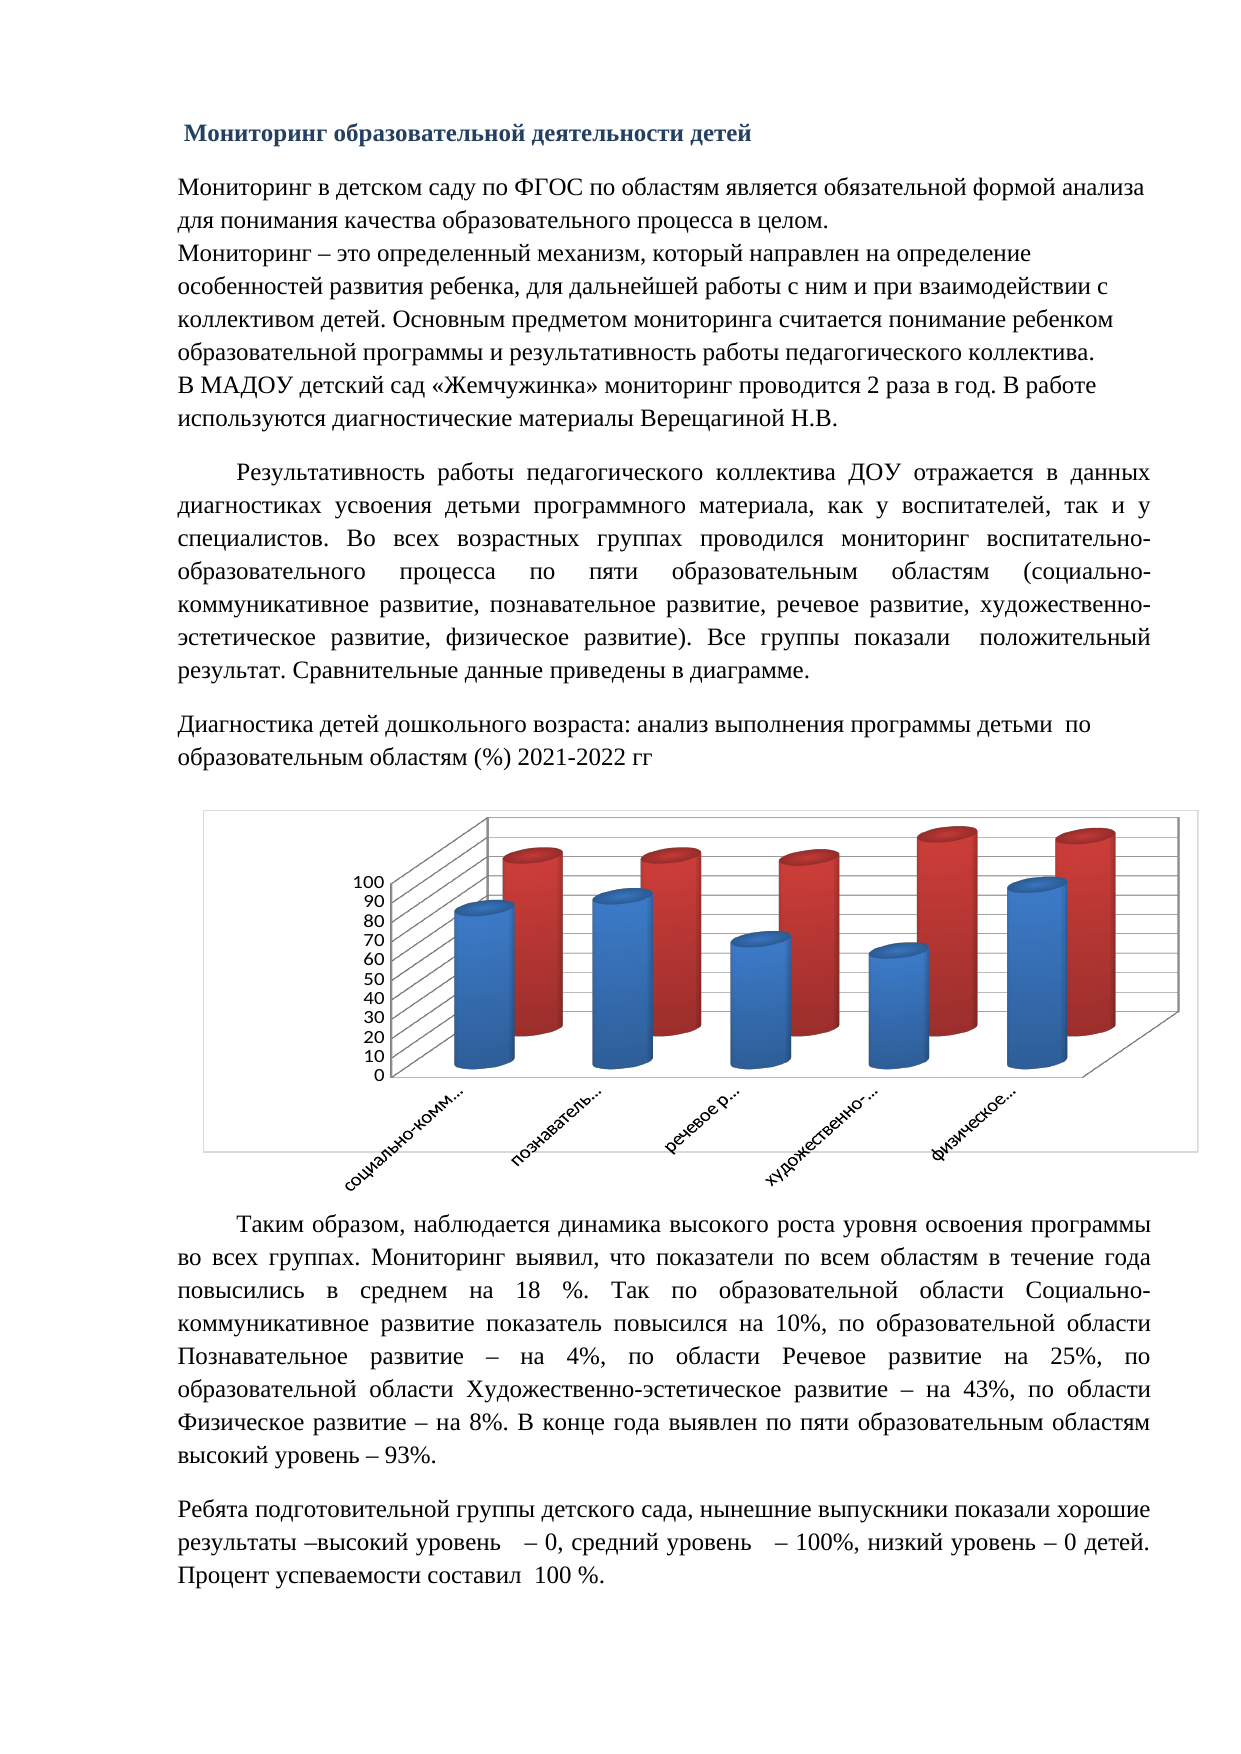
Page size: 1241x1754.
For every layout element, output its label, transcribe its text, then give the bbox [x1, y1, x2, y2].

text Таким образом, наблюдается динамика высокого роста уровня освоения программы во всех группах. Мониторинг выявил, что показатели по всем областям в течение года повысились в среднем на 18 %. Так по образовательной области Социально-коммуникативное развитие показатель повысился на 10%, по образовательной области Познавательное развитие – на 4%, по области Речевое развитие на 25%, по образовательной области Художественно-эстетическое развитие – на 43%, по области Физическое развитие – на 8%. В конце года выявлен по пяти образовательным областям высокий уровень – 93%. [177, 1209, 1152, 1469]
text Мониторинг образовательной деятельности детей [177, 118, 1152, 147]
text Ребята подготовительной группы детского сада, нынешние выпускники показали хорошие результаты –высокий уровень – 0, средний уровень – 100%, низкий уровень – 0 детей. Процент успеваемости составил 100 %. [177, 1494, 1152, 1589]
text Результативность работы педагогического коллектива ДОУ отражается в данных диагностиках усвоения детьми программного материала, как у воспитателей, так и у специалистов. Во всех возрастных группах проводился мониторинг воспитательно-образовательного процесса по пяти образовательным областям (социально-коммуникативное развитие, познавательное развитие, речевое развитие, художественно-эстетическое развитие, физическое развитие). Все группы показали положительный результат. Сравнительные данные приведены в диаграмме. [177, 457, 1152, 684]
text В МАДОУ детский сад «Жемчужинка» мониторинг проводится 2 раза в год. В работе используются диагностические материалы Верещагиной Н.В. [177, 370, 1152, 432]
text Мониторинг в детском саду по ФГОС по областям является обязательной формой анализа для понимания качества образовательного процесса в целом. [177, 172, 1152, 234]
text Мониторинг – это определенный механизм, который направлен на определение особенностей развития ребенка, для дальнейшей работы с ним и при взаимодействии с коллективом детей. Основным предметом мониторинга считается понимание ребенком образовательной программы и результативность работы педагогического коллектива. [177, 238, 1152, 366]
text Диагностика детей дошкольного возраста: анализ выполнения программы детьми по образовательным областям (%) 2021-2022 гг [177, 709, 1152, 771]
